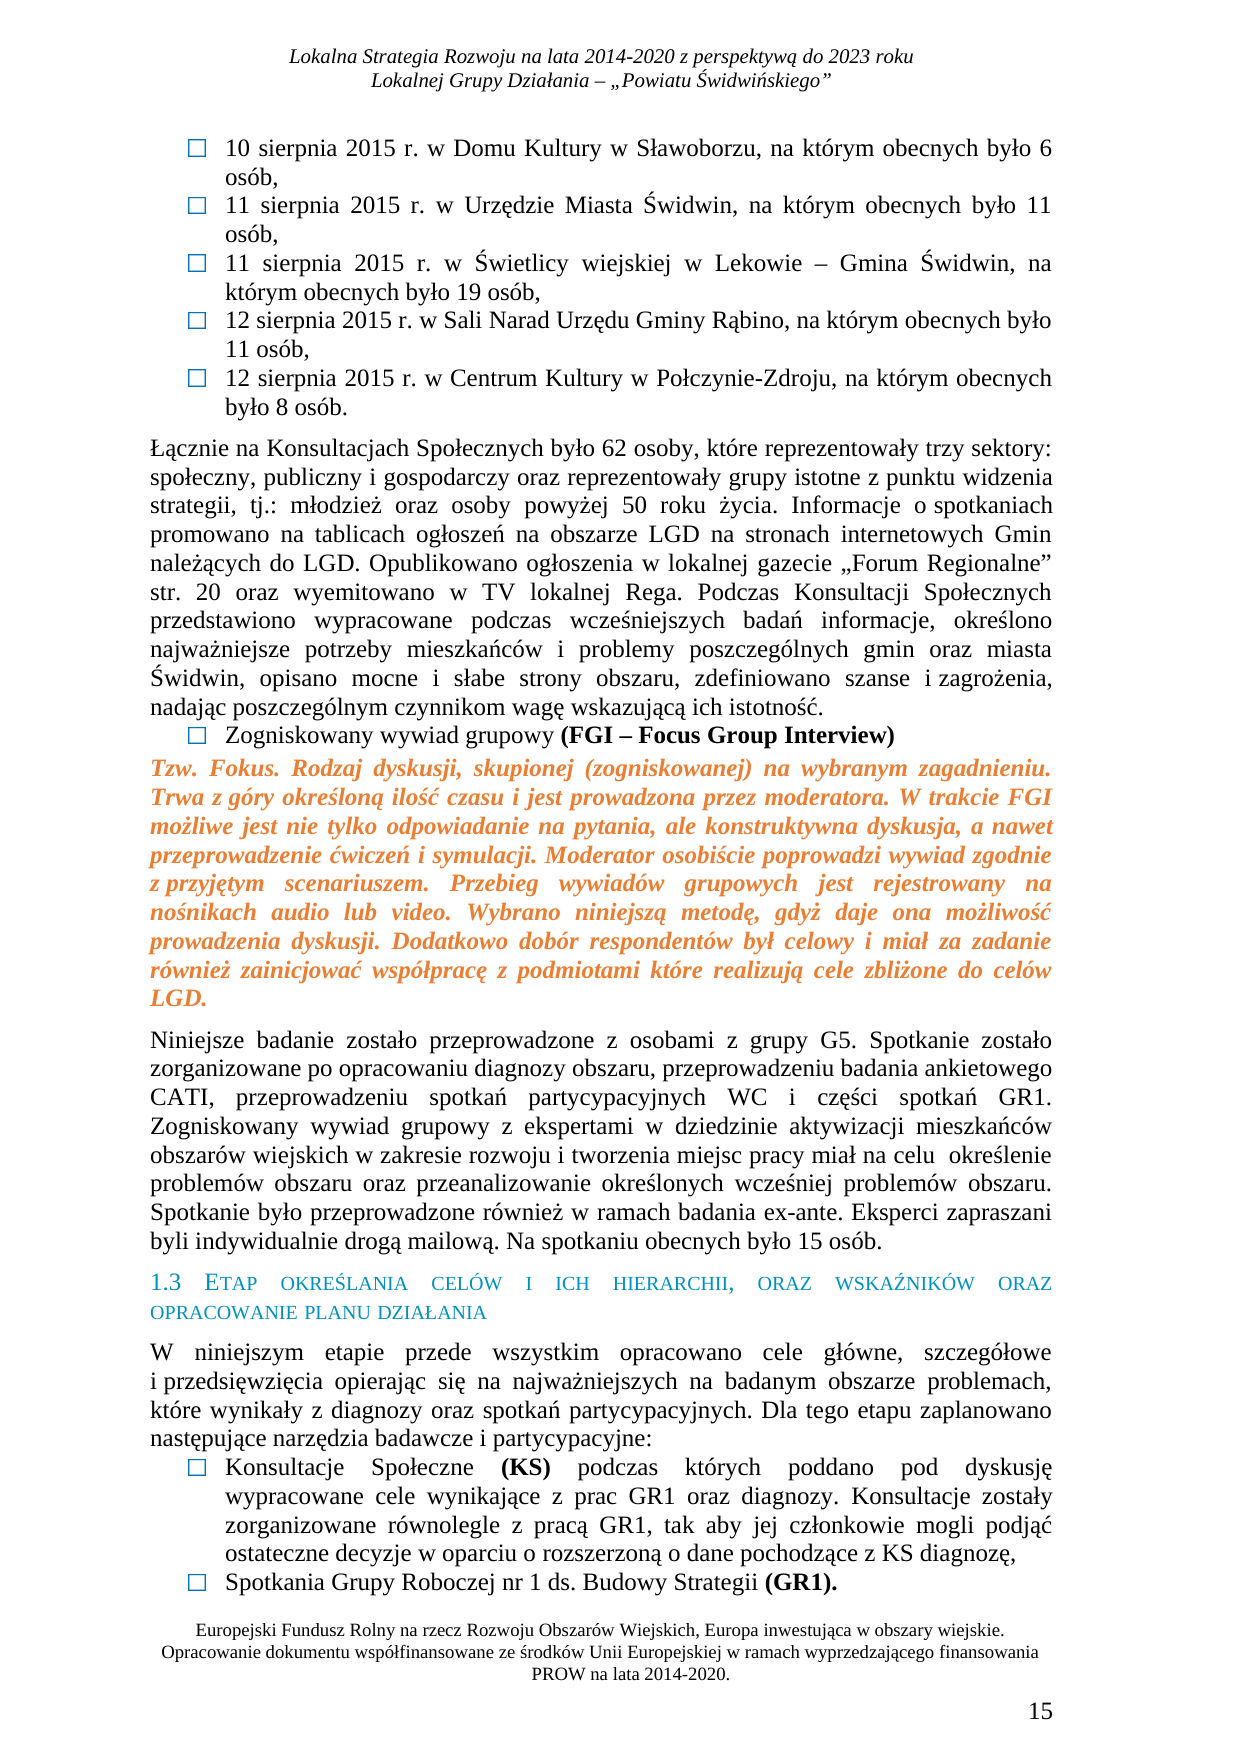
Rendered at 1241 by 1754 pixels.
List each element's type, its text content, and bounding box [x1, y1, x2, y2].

list Zogniskowany wywiad grupowy (FGI – Focus Group Interview) [187, 720, 1053, 749]
picture [188, 197, 206, 214]
picture [188, 254, 206, 272]
list 12 sierpnia 2015 r. w Centrum Kultury w Połczynie-Zdroju, na którym obecnych było 8 osób. [187, 363, 1053, 420]
picture [392, 1279, 402, 1290]
text W niniejszym etapie przede wszystkim opracowano cele główne, szczegółowe i przedsięwzięcia opierając się na najważniejszych na badanym obszarze problemach, które wynikały z diagnozy oraz spotkań partycypacyjnych. Dla tego etapu zaplanowano następujące narzędzia badawcze i partycypacyjne: [150, 1337, 1053, 1452]
picture [188, 1459, 206, 1476]
list 11 sierpnia 2015 r. w Świetlicy wiejskiej w Lekowie – Gmina Świdwin, na którym obecnych było 19 osób, [187, 248, 1053, 305]
picture [188, 312, 206, 329]
list Spotkania Grupy Roboczej nr 1 ds. Budowy Strategii (GR1). [187, 1567, 1053, 1596]
picture [231, 1279, 240, 1290]
picture [192, 1308, 197, 1316]
list 12 sierpnia 2015 r. w Sali Narad Urzędu Gminy Rąbino, na którym obecnych było 11 osób, [187, 305, 1053, 363]
picture [787, 1279, 793, 1288]
list 11 sierpnia 2015 r. w Urzędzie Miasta Świdwin, na którym obecnych było 11 osób, [187, 190, 1053, 248]
picture [253, 1308, 258, 1316]
picture [188, 369, 206, 387]
picture [188, 727, 206, 744]
subtitle 1.3 Etap określania celów i ich hierarchii, oraz wskaźników oraz opracowanie planu działania [150, 1267, 1053, 1325]
picture [1025, 1279, 1034, 1290]
picture [360, 1279, 366, 1288]
text Tzw. Fokus. Rodzaj dyskusji, skupionej (zogniskowanej) na wybranym zagadnieniu. Trwa z góry określoną ilość czasu i jest prowadzona przez moderatora. W trakcie FGI możliwe jest nie tylko odpowiadanie na pytania, ale konstruktywna dyskusja, a nawet przeprowadzenie ćwiczeń i symulacji. Moderator osobiście poprowadzi wywiad zgodnie z przyjętym scenariuszem. Przebieg wywiadów grupowych jest rejestrowany na nośnikach audio lub video. Wybrano niniejszą metodę, gdyż daje ona możliwość prowadzenia dyskusji. Dodatkowo dobór respondentów był celowy i miał za zadanie również zainicjować współpracę z podmiotami które realizują cele zbliżone do celów LGD. [150, 753, 1053, 1012]
picture [188, 139, 206, 157]
text Niniejsze badanie zostało przeprowadzone z osobami z grupy G5. Spotkanie zostało zorganizowane po opracowaniu diagnozy obszaru, przeprowadzeniu badania ankietowego CATI, przeprowadzeniu spotkań partycypacyjnych WC i części spotkań GR1. Zogniskowany wywiad grupowy z ekspertami w dziedzinie aktywizacji mieszkańców obszarów wiejskich w zakresie rozwoju i tworzenia miejsc pracy miał na celu określenie problemów obszaru oraz przeanalizowanie określonych wcześniej problemów obszaru. Spotkanie było przeprowadzone również w ramach badania ex-ante. Eksperci zapraszani byli indywidualnie drogą mailową. Na spotkaniu obecnych było 15 osób. [150, 1025, 1053, 1255]
picture [188, 1574, 206, 1591]
list Konsultacje Społeczne (KS) podczas których poddano pod dyskusję wypracowane cele wynikające z prac GR1 oraz diagnozy. Konsultacje zostały zorganizowane równolegle z pracą GR1, tak aby jej członkowie mogli podjąć ostateczne decyzje w oparciu o rozszerzoną o dane pochodzące z KS diagnozę, [187, 1452, 1053, 1567]
list 10 sierpnia 2015 r. w Domu Kultury w Sławoborzu, na którym obecnych było 6 osób, [187, 133, 1053, 190]
picture [439, 1308, 445, 1317]
text Łącznie na Konsultacjach Społecznych było 62 osoby, które reprezentowały trzy sektory: społeczny, publiczny i gospodarczy oraz reprezentowały grupy istotne z punktu widzenia strategii, tj.: młodzież oraz osoby powyżej 50 roku życia. Informacje o spotkaniach promowano na tablicach ogłoszeń na obszarze LGD na stronach internetowych Gmin należących do LGD. Opublikowano ogłoszenia w lokalnej gazecie „Forum Regionalne” str. 20 oraz wyemitowano w TV lokalnej Rega. Podczas Konsultacji Społecznych przedstawiono wypracowane podczas wcześniejszych badań informacje, określono najważniejsze potrzeby mieszkańców i problemy poszczególnych gmin oraz miasta Świdwin, opisano mocne i słabe strony obszaru, zdefiniowano szanse i zagrożenia, nadając poszczególnym czynnikom wagę wskazującą ich istotność. [150, 433, 1053, 720]
